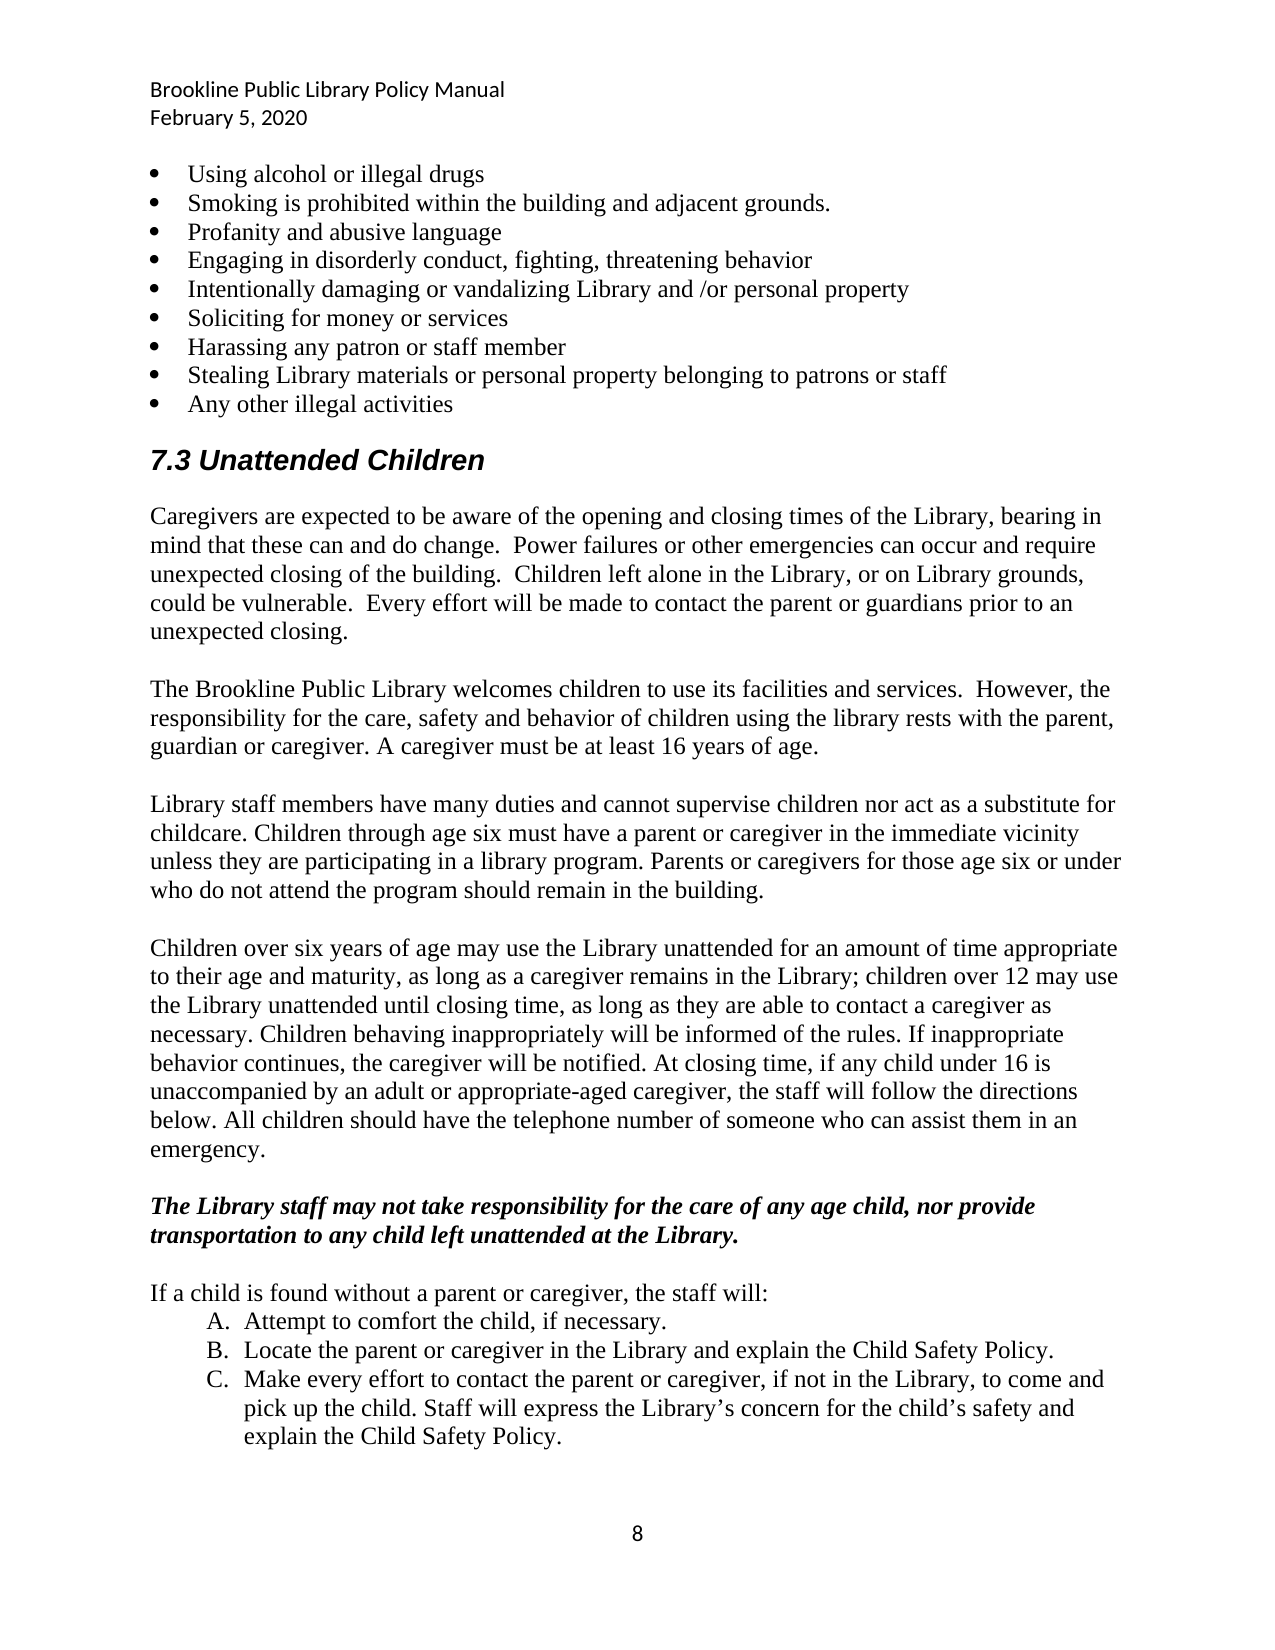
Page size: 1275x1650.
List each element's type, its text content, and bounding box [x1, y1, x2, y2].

list Intentionally damaging or vandalizing Library and /or personal property [150, 274, 1125, 303]
text 7.3 Unattended Children [150, 443, 1125, 476]
text A. Attempt to comfort the child, if necessary. [150, 1306, 1125, 1335]
list Soliciting for money or services [150, 303, 1125, 332]
list Stealing Library materials or personal property belonging to patrons or staff [150, 360, 1125, 389]
list Harassing any patron or staff member [150, 332, 1125, 360]
list Profanity and abusive language [150, 217, 1125, 245]
text C. Make every effort to contact the parent or caregiver, if not in the Library, to come and pick up the child. Staff will express the Library’s concern for the child’s safety and explain the Child Safety Policy. [150, 1364, 1125, 1450]
text The Library staff may not take responsibility for the care of any age child, nor provide transportation to any child left unattended at the Library. [150, 1191, 1125, 1249]
text The Brookline Public Library welcomes children to use its facilities and services. However, the responsibility for the care, safety and behavior of children using the library rests with the parent, guardian or caregiver. A caregiver must be at least 16 years of age. [150, 674, 1125, 760]
list Using alcohol or illegal drugs [150, 159, 1125, 188]
list Smoking is prohibited within the building and adjacent grounds. [150, 188, 1125, 217]
list Engaging in disorderly conduct, fighting, threatening behavior [150, 245, 1125, 274]
list Any other illegal activities [150, 389, 1125, 418]
text B. Locate the parent or caregiver in the Library and explain the Child Safety Policy. [150, 1335, 1125, 1364]
text Library staff members have many duties and cannot supervise children nor act as a substitute for childcare. Children through age six must have a parent or caregiver in the immediate vicinity unless they are participating in a library program. Parents or caregivers for those age six or under who do not attend the program should remain in the building. [150, 789, 1125, 904]
text Caregivers are expected to be aware of the opening and closing times of the Library, bearing in mind that these can and do change. Power failures or other emergencies can occur and require unexpected closing of the building. Children left alone in the Library, or on Library grounds, could be vulnerable. Every effort will be made to contact the parent or guardians prior to an unexpected closing. [150, 501, 1125, 645]
text Children over six years of age may use the Library unattended for an amount of time appropriate to their age and maturity, as long as a caregiver remains in the Library; children over 12 may use the Library unattended until closing time, as long as they are able to contact a caregiver as necessary. Children behaving inappropriately will be informed of the rules. If inappropriate behavior continues, the caregiver will be notified. At closing time, if any child under 16 is unaccompanied by an adult or appropriate-aged caregiver, the staff will follow the directions below. All children should have the telephone number of someone who can assist them in an emergency. [150, 933, 1125, 1163]
text If a child is found without a parent or caregiver, the staff will: [150, 1278, 1125, 1306]
